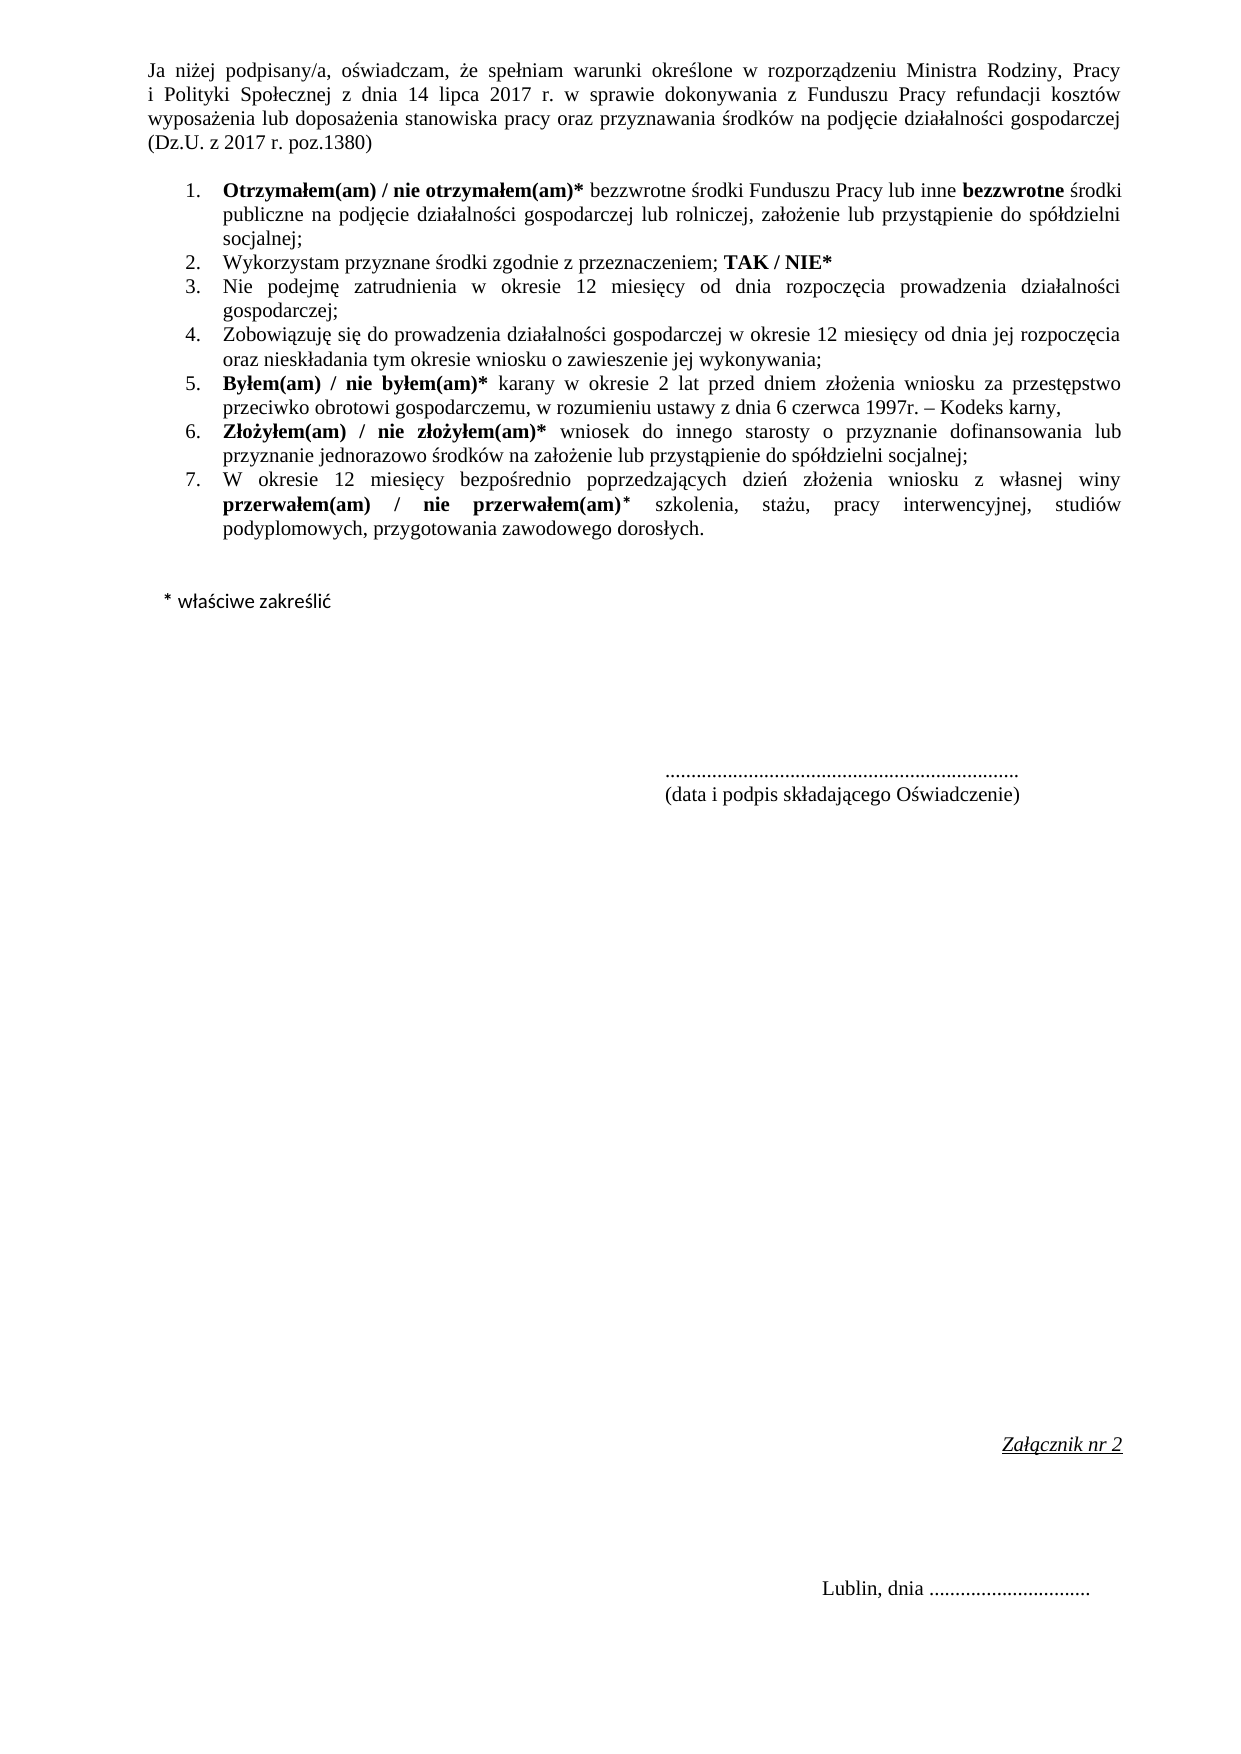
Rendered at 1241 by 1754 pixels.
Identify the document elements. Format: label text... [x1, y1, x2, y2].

list Złożyłem(am) / nie złożyłem(am)* wniosek do innego starosty o przyznanie dofinansowania lub przyznanie jednorazowo środków na założenie lub przystąpienie do spółdzielni socjalnej; [185, 419, 1122, 467]
list Zobowiązuję się do prowadzenia działalności gospodarczej w okresie 12 miesięcy od dnia jej rozpoczęcia oraz nieskładania tym okresie wniosku o zawieszenie jej wykonywania; [185, 322, 1122, 371]
text * właściwe zakreślić [162, 588, 1122, 614]
text (data i podpis składającego Oświadczenie) [665, 782, 1122, 806]
text Załącznik nr 2 [148, 1432, 1122, 1456]
text Lublin, dnia ............................... [665, 1576, 1122, 1600]
list Byłem(am) / nie byłem(am)* karany w okresie 2 lat przed dniem złożenia wniosku za przestępstwo przeciwko obrotowi gospodarczemu, w rozumieniu ustawy z dnia 6 czerwca 1997r. – Kodeks karny, [185, 371, 1122, 419]
text .................................................................... [665, 758, 1122, 782]
text Ja niżej podpisany/a, oświadczam, że spełniam warunki określone w rozporządzeniu Ministra Rodziny, Pracy i Polityki Społecznej z dnia 14 lipca 2017 r. w sprawie dokonywania z Funduszu Pracy refundacji kosztów wyposażenia lub doposażenia stanowiska pracy oraz przyznawania środków na podjęcie działalności gospodarczej (Dz.U. z 2017 r. poz.1380) [148, 58, 1122, 154]
list Otrzymałem(am) / nie otrzymałem(am)* bezzwrotne środki Funduszu Pracy lub inne bezzwrotne środki publiczne na podjęcie działalności gospodarczej lub rolniczej, założenie lub przystąpienie do spółdzielni socjalnej; [185, 178, 1122, 250]
list Wykorzystam przyznane środki zgodnie z przeznaczeniem; TAK / NIE* [185, 250, 1122, 274]
list W okresie 12 miesięcy bezpośrednio poprzedzających dzień złożenia wniosku z własnej winy przerwałem(am) / nie przerwałem(am)* szkolenia, stażu, pracy interwencyjnej, studiów podyplomowych, przygotowania zawodowego dorosłych. [185, 467, 1122, 540]
list Nie podejmę zatrudnienia w okresie 12 miesięcy od dnia rozpoczęcia prowadzenia działalności gospodarczej; [185, 274, 1122, 322]
